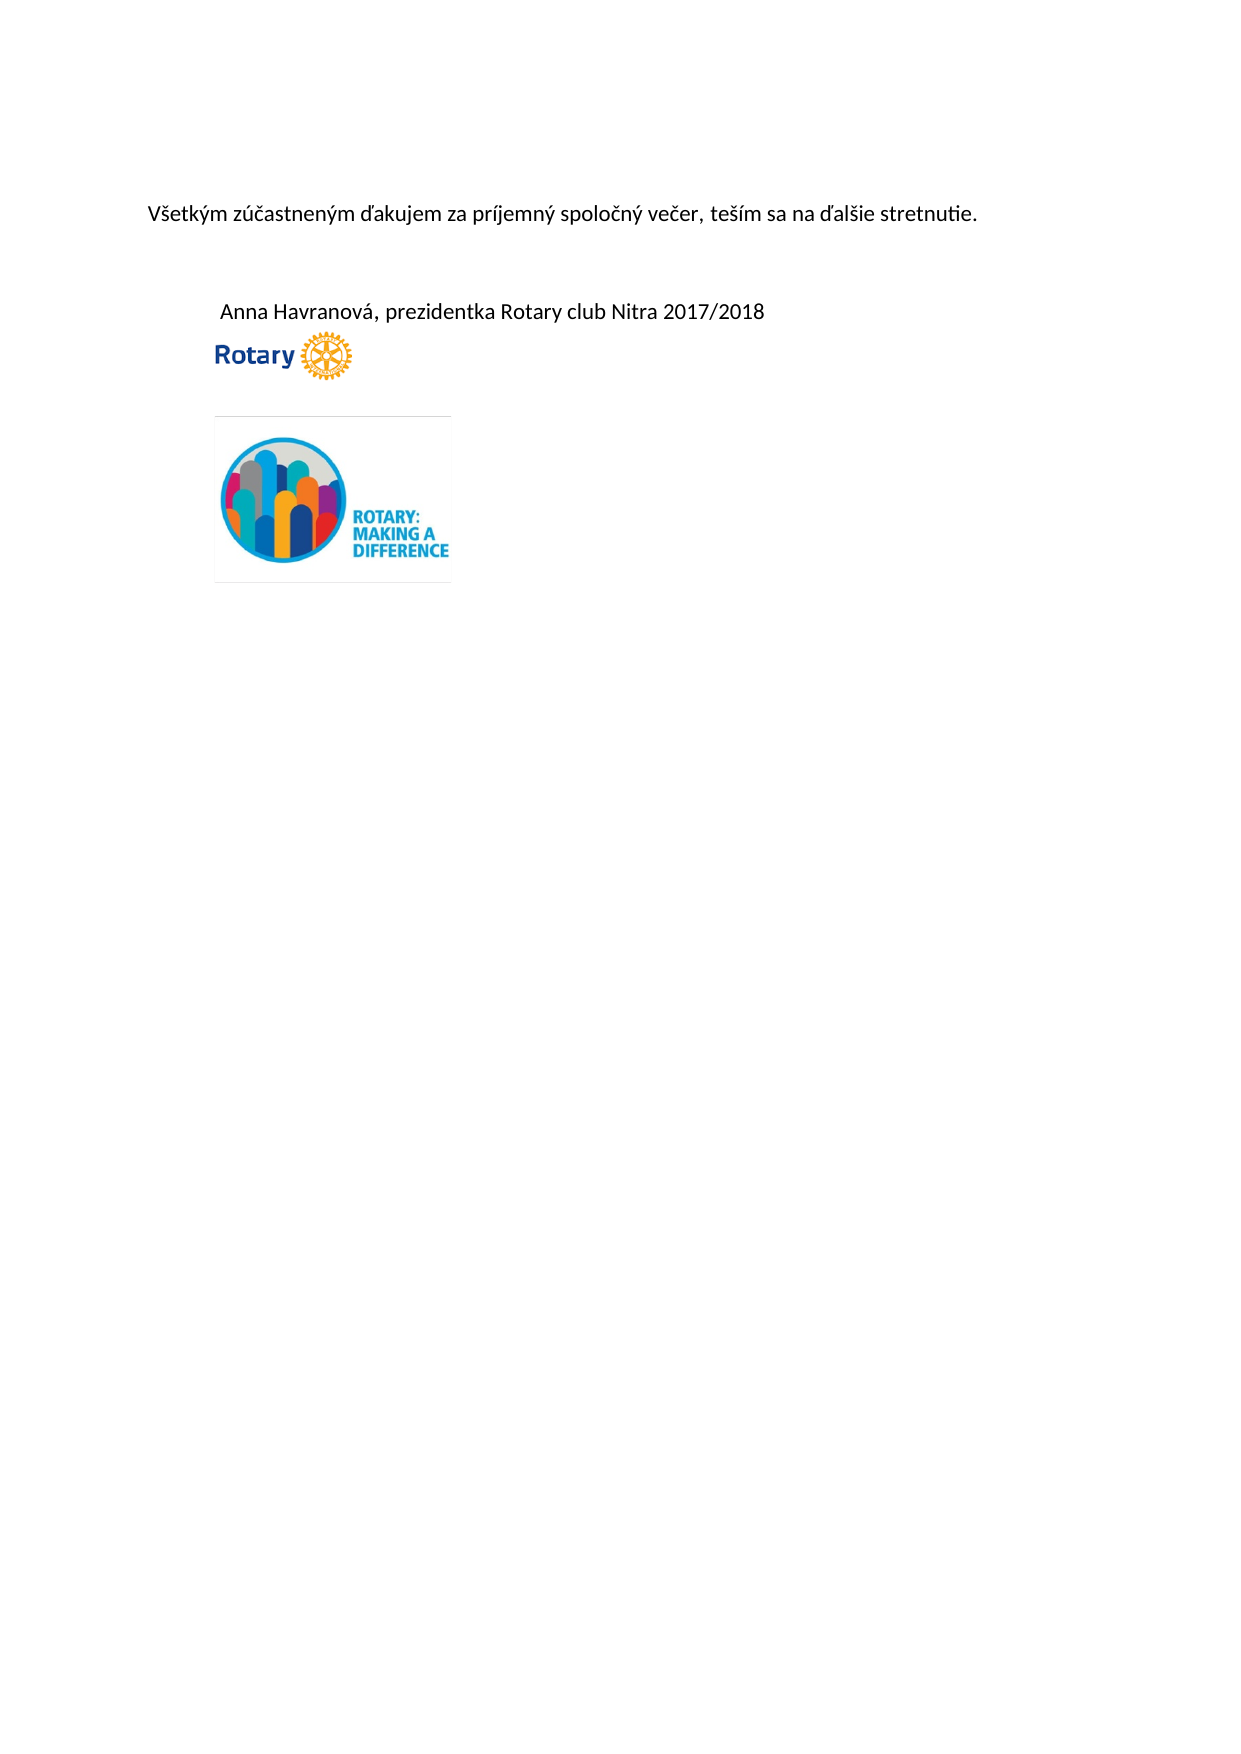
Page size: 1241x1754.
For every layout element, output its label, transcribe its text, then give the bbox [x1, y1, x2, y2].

text Všetkým zúčastneným ďakujem za príjemný spoločný večer, teším sa na ďalšie stretnutie. [148, 199, 1093, 227]
list Anna Havranová, prezidentka Rotary club Nitra 2017/2018 [215, 296, 1093, 326]
picture [214, 416, 452, 583]
picture [214, 330, 353, 381]
